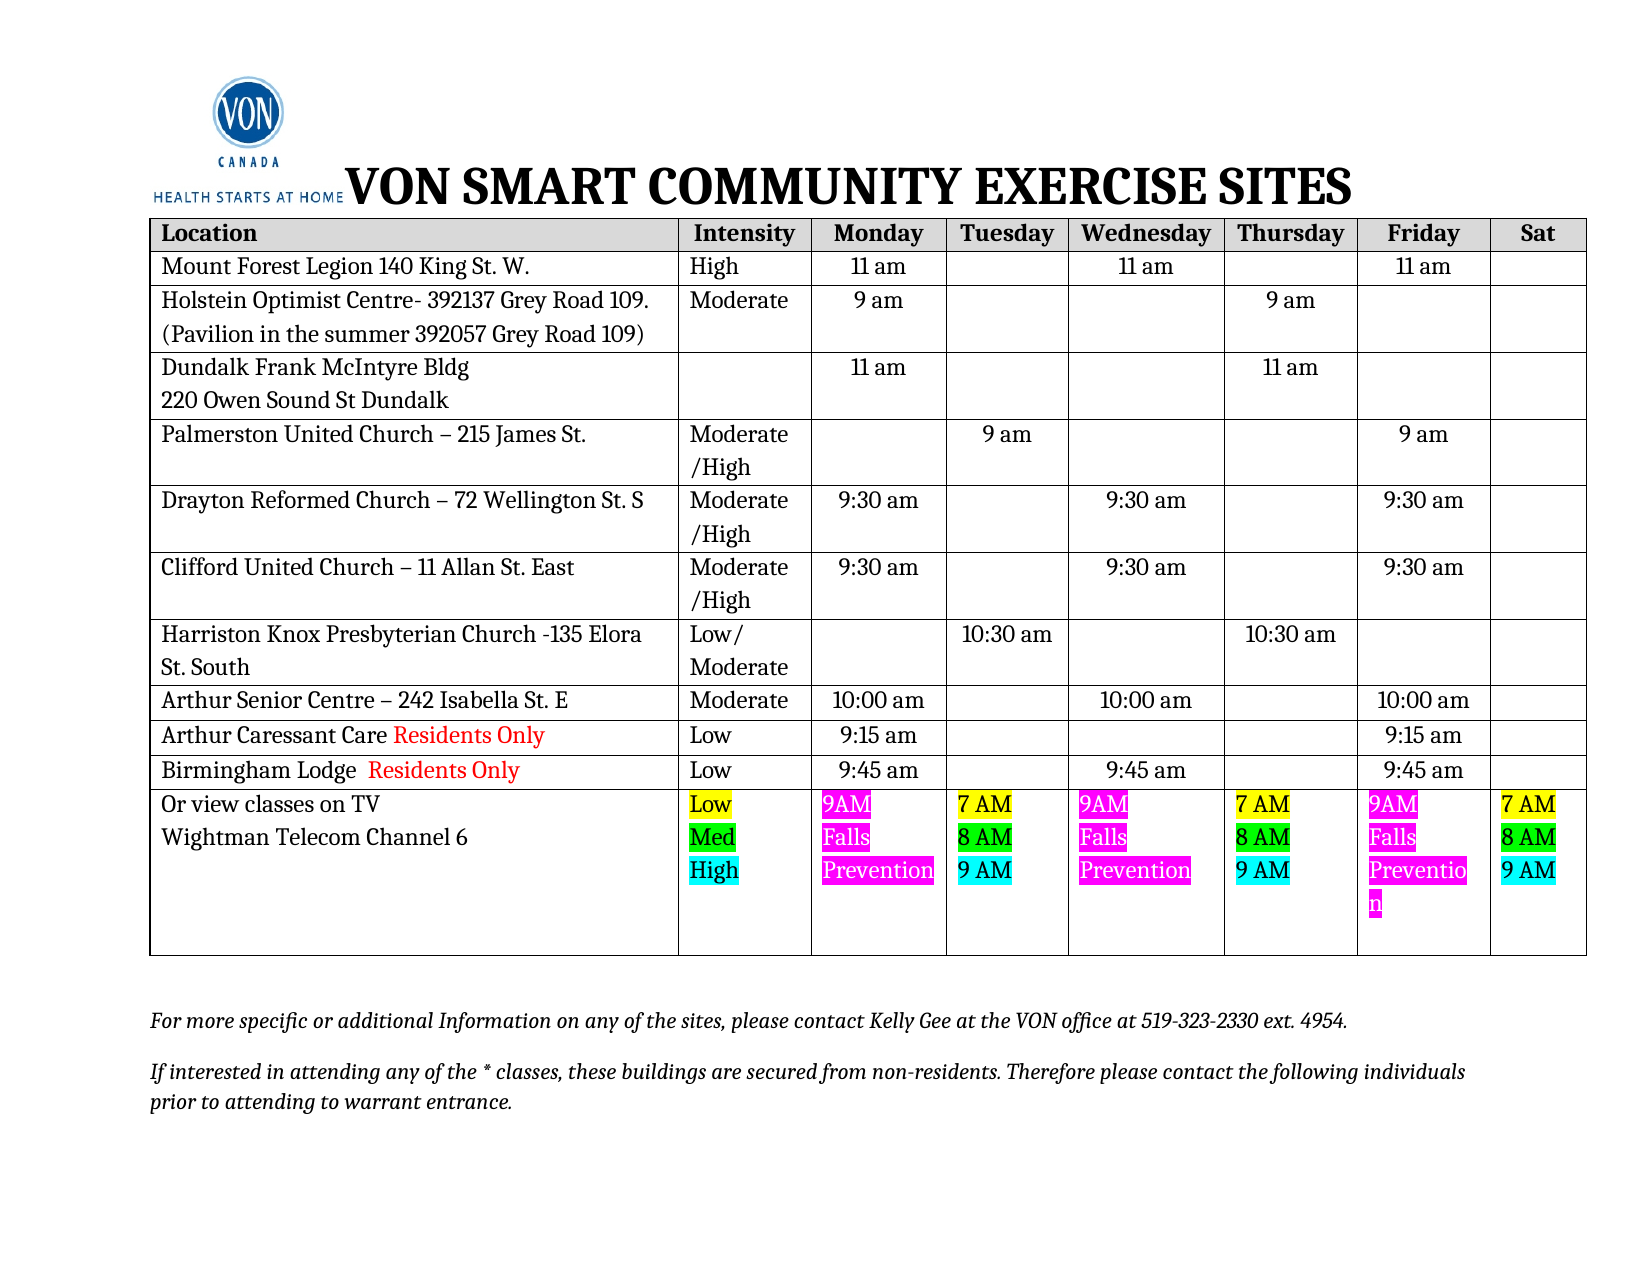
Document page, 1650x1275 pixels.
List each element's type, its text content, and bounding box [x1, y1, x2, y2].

table_cell Birmingham Lodge Residents Only [151, 756, 678, 789]
table_cell Low/Moderate [679, 620, 811, 685]
table_cell 9:30 am [1358, 486, 1490, 552]
table_cell 9:45 am [1358, 756, 1490, 789]
table_cell [947, 286, 1068, 352]
table_cell [1491, 286, 1586, 352]
table_cell Palmerston United Church – 215 James St. [151, 420, 678, 485]
table_cell 10:00 am [1358, 686, 1490, 720]
table_cell [947, 252, 1068, 285]
table_cell 9 am [1358, 420, 1490, 485]
table_cell Or view classes on TV Wightman Telecom Channel 6 [151, 790, 678, 955]
table_cell [1225, 756, 1357, 789]
table_cell Mount Forest Legion 140 King St. W. [151, 252, 678, 285]
table_cell [1069, 353, 1224, 419]
table_cell Moderate/High [679, 486, 811, 552]
table_cell 9 am [947, 420, 1068, 485]
table_cell 9:30 am [1069, 486, 1224, 552]
table_cell [1491, 252, 1586, 285]
table_cell [1225, 420, 1357, 485]
table_cell 10:30 am [1225, 620, 1357, 685]
table_cell [1491, 721, 1586, 754]
table_cell [1358, 353, 1490, 419]
table_cell [1225, 721, 1357, 754]
table_cell 7 AM 8 AM 9 AM [1491, 790, 1586, 955]
table_cell 9:30 am [1358, 553, 1490, 619]
table_header Thursday [1225, 219, 1357, 251]
table_cell [1491, 353, 1586, 419]
table_header Sat [1491, 219, 1586, 251]
table_cell [1491, 620, 1586, 685]
table_cell 9AM Falls Prevention [1069, 790, 1224, 955]
table_cell 9:45 am [1069, 756, 1224, 789]
table_cell [679, 353, 811, 419]
table_cell 9 am [1225, 286, 1357, 352]
table_cell 10:00 am [1069, 686, 1224, 720]
table_cell [1491, 420, 1586, 485]
table_cell Moderate [679, 686, 811, 720]
table_cell 7 AM 8 AM 9 AM [1225, 790, 1357, 955]
table_cell [947, 721, 1068, 754]
table_header Location [151, 219, 678, 251]
table_cell [1225, 486, 1357, 552]
table_cell [1491, 756, 1586, 789]
table_cell Arthur Caressant Care Residents Only [151, 721, 678, 754]
table_cell [1491, 553, 1586, 619]
table_cell 11 am [812, 353, 946, 419]
table_header Intensity [679, 219, 811, 251]
table_cell 9:15 am [812, 721, 946, 754]
table_cell 9:30 am [812, 553, 946, 619]
table_cell [947, 353, 1068, 419]
table_cell 9AM Falls Prevention [812, 790, 946, 955]
table_header Friday [1358, 219, 1490, 251]
table_cell [947, 553, 1068, 619]
table_cell [1225, 686, 1357, 720]
table_cell Moderate [679, 286, 811, 352]
text If interested in attending any of the * classes, these buildings are secured from non-residents. Therefore please contact the following individuals prior to attending to warrant entrance. [150, 1058, 1500, 1115]
table_cell [947, 756, 1068, 789]
table_cell 11 am [1358, 252, 1490, 285]
text For more specific or additional Information on any of the sites, please contact Kelly Gee at the VON office at 519-323-2330 ext. 4954. [150, 1007, 1500, 1034]
table_cell [1491, 486, 1586, 552]
table_cell Low [679, 756, 811, 789]
table_cell 9:30 am [1069, 553, 1224, 619]
table_cell 10:00 am [812, 686, 946, 720]
table_cell 11 am [1225, 353, 1357, 419]
table_cell Dundalk Frank McIntyre Bldg 220 Owen Sound St Dundalk [151, 353, 678, 419]
table_cell Moderate/High [679, 553, 811, 619]
table_cell 9:45 am [812, 756, 946, 789]
table_cell [1358, 620, 1490, 685]
table_cell 11 am [812, 252, 946, 285]
table_cell [1225, 553, 1357, 619]
table_cell [947, 686, 1068, 720]
table_cell 9:30 am [812, 486, 946, 552]
table_cell [1069, 286, 1224, 352]
table_cell 9 am [812, 286, 946, 352]
table_cell Drayton Reformed Church – 72 Wellington St. S [151, 486, 678, 552]
table_cell [812, 620, 946, 685]
table_cell [1225, 252, 1357, 285]
table_cell 9:15 am [1358, 721, 1490, 754]
table_cell [1491, 686, 1586, 720]
table_cell [947, 486, 1068, 552]
table_cell Holstein Optimist Centre- 392137 Grey Road 109. (Pavilion in the summer 392057 Grey Road 109) [151, 286, 678, 352]
table_cell High [679, 252, 811, 285]
table_cell [1069, 721, 1224, 754]
table_header Wednesday [1069, 219, 1224, 251]
table_header Monday [812, 219, 946, 251]
table_cell Harriston Knox Presbyterian Church -135 Elora St. South [151, 620, 678, 685]
table_cell Arthur Senior Centre – 242 Isabella St. E [151, 686, 678, 720]
table_cell Moderate/High [679, 420, 811, 485]
table_cell [1069, 620, 1224, 685]
table_cell 7 AM 8 AM 9 AM [947, 790, 1068, 955]
table_cell 11 am [1069, 252, 1224, 285]
table_cell Low [679, 721, 811, 754]
table_cell Low Med High [679, 790, 811, 955]
table_cell 10:30 am [947, 620, 1068, 685]
table_cell [1358, 286, 1490, 352]
table_cell [812, 420, 946, 485]
table_header Tuesday [947, 219, 1068, 251]
table_cell 9AM Falls Prevention [1358, 790, 1490, 955]
table_cell Clifford United Church – 11 Allan St. East [151, 553, 678, 619]
picture [150, 75, 345, 205]
table_cell [1069, 420, 1224, 485]
